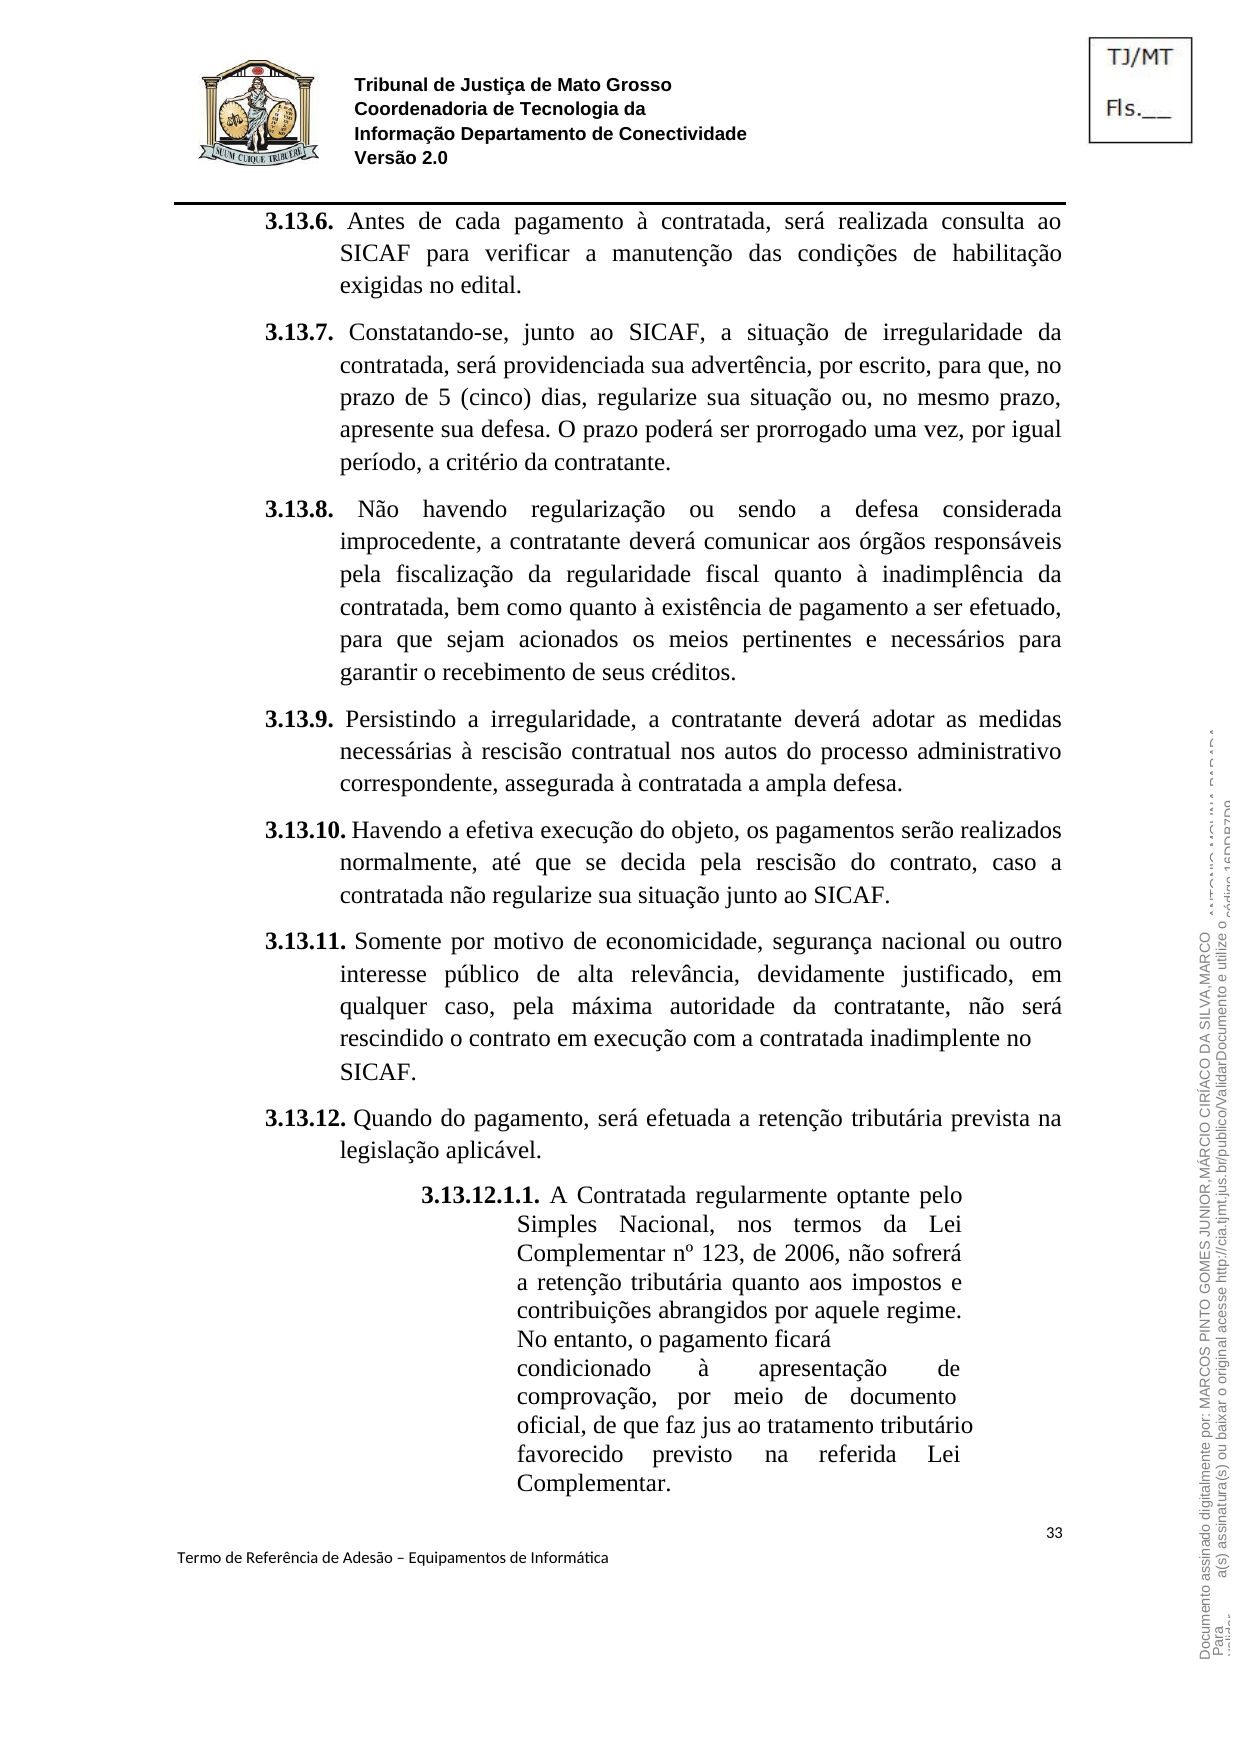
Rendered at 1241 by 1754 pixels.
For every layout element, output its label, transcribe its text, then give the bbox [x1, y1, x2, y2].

picture [1085, 36, 1198, 146]
text 33 [150, 1517, 1062, 1542]
text Termo de Referência de Adesão – Equipamentos de Informática [177, 1542, 1123, 1567]
text 3.13.10. Havendo a efetiva execução do objeto, os pagamentos serão realizados normalmente, até que se decida pela rescisão do contrato, caso a contratada não regularize sua situação junto ao SICAF. [265, 815, 1062, 908]
text favorecido previsto na referida Lei [517, 1439, 1123, 1468]
text 3.13.6. Antes de cada pagamento à contratada, será realizada consulta ao SICAF para verificar a manutenção das condições de habilitação exigidas no edital. [265, 206, 1062, 299]
table_cell assinado digitalmente por: MARCOS PINTO GOMES JUNIOR,MÁRCIO CIRÍACO DA SILVA,MARCO [1198, 919, 1212, 1582]
text 3.13.9. Persistindo a irregularidade, a contratante deverá adotar as medidas necessárias à rescisão contratual nos autos do processo administrativo correspondente, assegurada à contratada a ampla defesa. [265, 704, 1062, 797]
text 3.13.12. Quando do pagamento, será efetuada a retenção tributária prevista na legislação aplicável. [265, 1103, 1062, 1164]
text Tribunal de Justiça de Mato Grosso Coordenadoria de Tecnologia da Informação Departamento de Conectividade Versão 2.0 [354, 74, 752, 168]
picture [198, 60, 319, 166]
table_cell a(s) assinatura(s) ou baixar o original acesse http://cia.tjmt.jus.br/publico/ValidarDocumento e utilize o [1213, 919, 1229, 1582]
text oficial, de que faz jus ao tratamento tributário [517, 1410, 1123, 1439]
table_cell Documento [1198, 1582, 1212, 1660]
text 3.13.8. Não havendo regularização ou sendo a defesa considerada improcedente, a contratante deverá comunicar aos órgãos responsáveis pela fiscalização da regularidade fiscal quanto à inadimplência da contratada, bem como quanto à existência de pagamento a ser efetuado, para que sejam acionados os meios pertinentes e necessários para garantir o recebimento de seus créditos. [265, 494, 1062, 686]
table_header ANTONIO MOLINA PARADA [1198, 727, 1212, 918]
table_cell Para validar [1213, 1582, 1229, 1660]
text condicionado à apresentação de [517, 1353, 1123, 1381]
table_header código 16DDB7D9 [1213, 727, 1229, 918]
text 3.13.11. Somente por motivo de economicidade, segurança nacional ou outro interesse público de alta relevância, devidamente justificado, em qualquer caso, pela máxima autoridade da contratante, não será rescindido o contrato em execução com a contratada inadimplente no [265, 926, 1062, 1052]
text comprovação, por meio de documento [517, 1381, 1123, 1410]
text Complementar. [517, 1468, 1123, 1496]
text 3.13.12.1.1. A Contratada regularmente optante pelo Simples Nacional, nos termos da Lei Complementar nº 123, de 2006, não sofrerá a retenção tributária quanto aos impostos e contribuições abrangidos por aquele regime. No entanto, o pagamento ficará [421, 1181, 962, 1352]
text SICAF. [339, 1057, 1123, 1085]
text 3.13.7. Constatando-se, junto ao SICAF, a situação de irregularidade da contratada, será providenciada sua advertência, por escrito, para que, no prazo de 5 (cinco) dias, regularize sua situação ou, no mesmo prazo, apresente sua defesa. O prazo poderá ser prorrogado uma vez, por igual período, a critério da contratante. [265, 317, 1062, 476]
